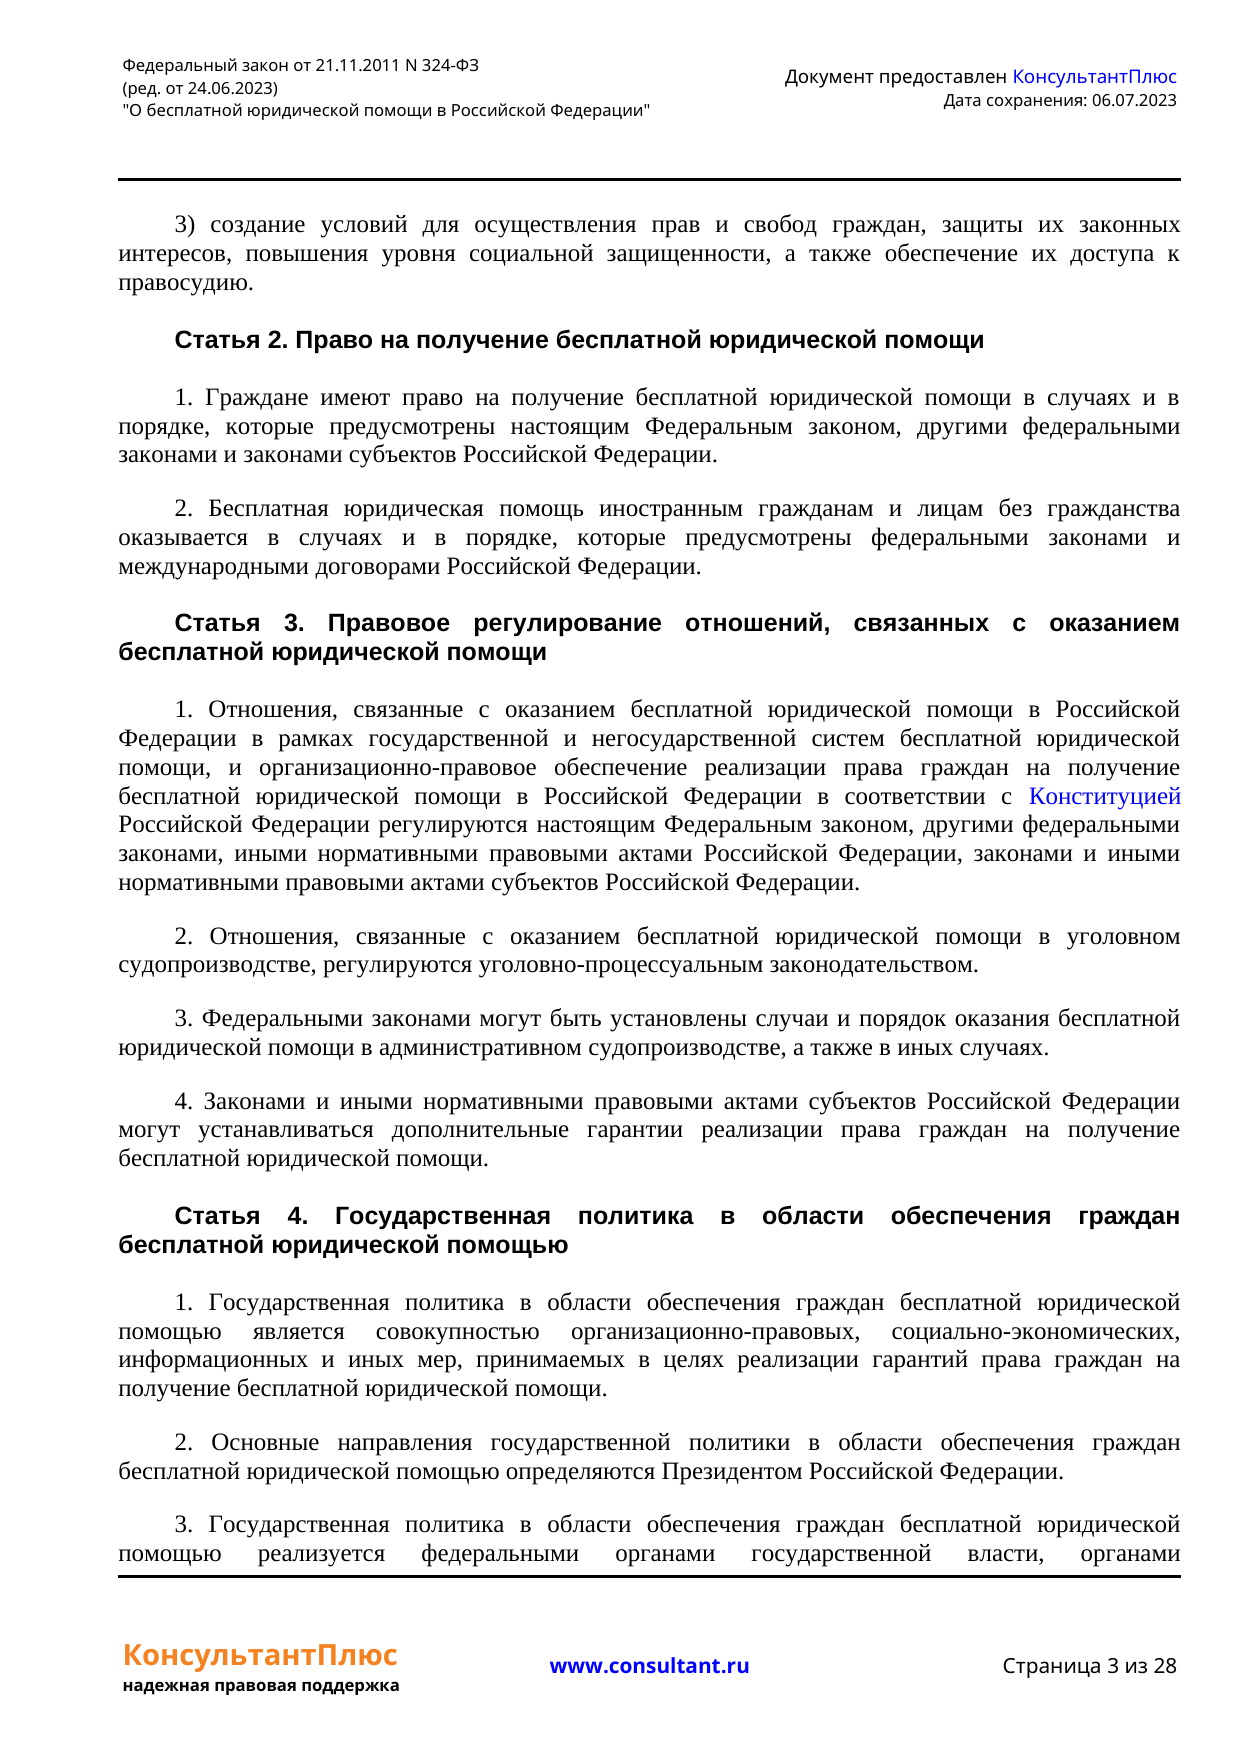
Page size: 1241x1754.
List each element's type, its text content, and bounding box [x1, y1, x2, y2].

text 2. Основные направления государственной политики в области обеспечения граждан бесплатной юридической помощью определяются Президентом Российской Федерации. [118, 1427, 1181, 1484]
text 3) создание условий для осуществления прав и свобод граждан, защиты их законных интересов, повышения уровня социальной защищенности, а также обеспечение их доступа к правосудию. [118, 209, 1181, 296]
text 1. Отношения, связанные с оказанием бесплатной юридической помощи в Российской Федерации в рамках государственной и негосударственной систем бесплатной юридической помощи, и организационно-правовое обеспечение реализации права граждан на получение бесплатной юридической помощи в Российской Федерации в соответствии с Конституцией Российской Федерации регулируются настоящим Федеральным законом, другими федеральными законами, иными нормативными правовыми актами Российской Федерации, законами и иными нормативными правовыми актами субъектов Российской Федерации. [118, 694, 1181, 896]
title Статья 2. Право на получение бесплатной юридической помощи [118, 324, 1181, 353]
text 4. Законами и иными нормативными правовыми актами субъектов Российской Федерации могут устанавливаться дополнительные гарантии реализации права граждан на получение бесплатной юридической помощи. [118, 1086, 1181, 1172]
title Статья 4. Государственная политика в области обеспечения граждан бесплатной юридической помощью [118, 1201, 1181, 1258]
text 1. Граждане имеют право на получение бесплатной юридической помощи в случаях и в порядке, которые предусмотрены настоящим Федеральным законом, другими федеральными законами и законами субъектов Российской Федерации. [118, 382, 1181, 468]
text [118, 1509, 1181, 1567]
text 2. Бесплатная юридическая помощь иностранным гражданам и лицам без гражданства оказывается в случаях и в порядке, которые предусмотрены федеральными законами и международными договорами Российской Федерации. [118, 493, 1181, 579]
text 1. Государственная политика в области обеспечения граждан бесплатной юридической помощью является совокупностью организационно-правовых, социально-экономических, информационных и иных мер, принимаемых в целях реализации гарантий права граждан на получение бесплатной юридической помощи. [118, 1287, 1181, 1402]
text 3. Федеральными законами могут быть установлены случаи и порядок оказания бесплатной юридической помощи в административном судопроизводстве, а также в иных случаях. [118, 1003, 1181, 1061]
title Статья 3. Правовое регулирование отношений, связанных с оказанием бесплатной юридической помощи [118, 608, 1181, 666]
text 2. Отношения, связанные с оказанием бесплатной юридической помощи в уголовном судопроизводстве, регулируются уголовно-процессуальным законодательством. [118, 921, 1181, 978]
